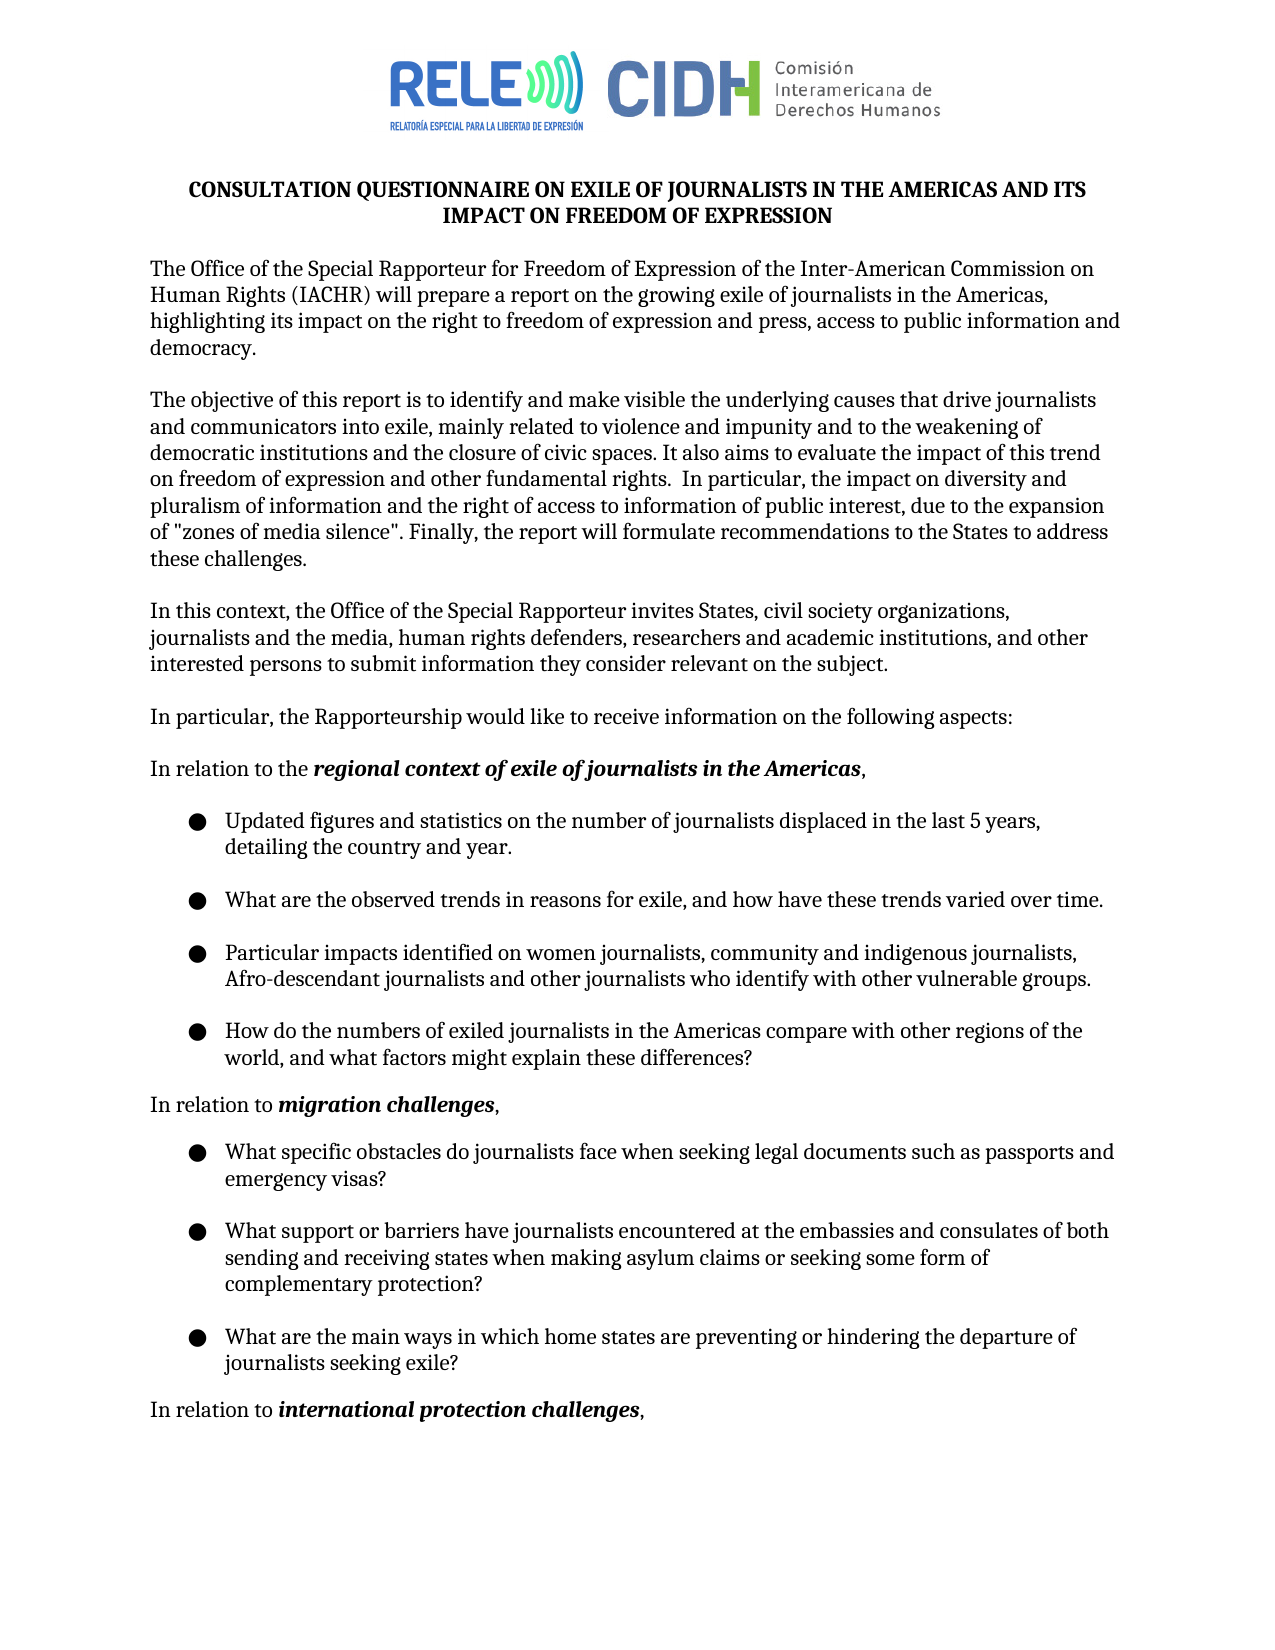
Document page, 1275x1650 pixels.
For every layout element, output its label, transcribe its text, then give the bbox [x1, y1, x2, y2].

list What support or barriers have journalists encountered at the embassies and consulates of both sending and receiving states when making asylum claims or seeking some form of complementary protection? [187, 1218, 1125, 1297]
text The objective of this report is to identify and make visible the underlying causes that drive journalists and communicators into exile, mainly related to violence and impunity and to the weakening of democratic institutions and the closure of civic spaces. It also aims to evaluate the impact of this trend on freedom of expression and other fundamental rights. In particular, the impact on diversity and pluralism of information and the right of access to information of public interest, due to the expansion of "zones of media silence". Finally, the report will formulate recommendations to the States to address these challenges. [150, 387, 1125, 572]
text In particular, the Rapporteurship would like to receive information on the following aspects: [150, 703, 1104, 730]
picture [363, 45, 946, 140]
list What are the observed trends in reasons for exile, and how have these trends varied over time. [187, 887, 1125, 913]
text In relation to the regional context of exile of journalists in the Americas, [150, 756, 1104, 782]
text In relation to migration challenges, [150, 1092, 1104, 1118]
text In relation to international protection challenges, [150, 1397, 1104, 1423]
list Updated figures and statistics on the number of journalists displaced in the last 5 years, detailing the country and year. [187, 807, 1125, 887]
text CONSULTATION QUESTIONNAIRE ON EXILE OF JOURNALISTS IN THE AMERICAS AND ITS IMPACT ON FREEDOM OF EXPRESSION [150, 176, 1125, 229]
text In this context, the Office of the Special Rapporteur invites States, civil society organizations, journalists and the media, human rights defenders, researchers and academic institutions, and other interested persons to submit information they consider relevant on the subject. [150, 598, 1104, 677]
list What are the main ways in which home states are preventing or hindering the departure of journalists seeking exile? [187, 1323, 1125, 1376]
text The Office of the Special Rapporteur for Freedom of Expression of the Inter-American Commission on Human Rights (IACHR) will prepare a report on the growing exile of journalists in the Americas, highlighting its impact on the right to freedom of expression and press, access to public information and democracy. [150, 255, 1125, 361]
list What specific obstacles do journalists face when seeking legal documents such as passports and emergency visas? [187, 1139, 1125, 1192]
list How do the numbers of exiled journalists in the Americas compare with other regions of the world, and what factors might explain these differences? [187, 1018, 1125, 1071]
list Particular impacts identified on women journalists, community and indigenous journalists, Afro-descendant journalists and other journalists who identify with other vulnerable groups. [187, 939, 1125, 992]
